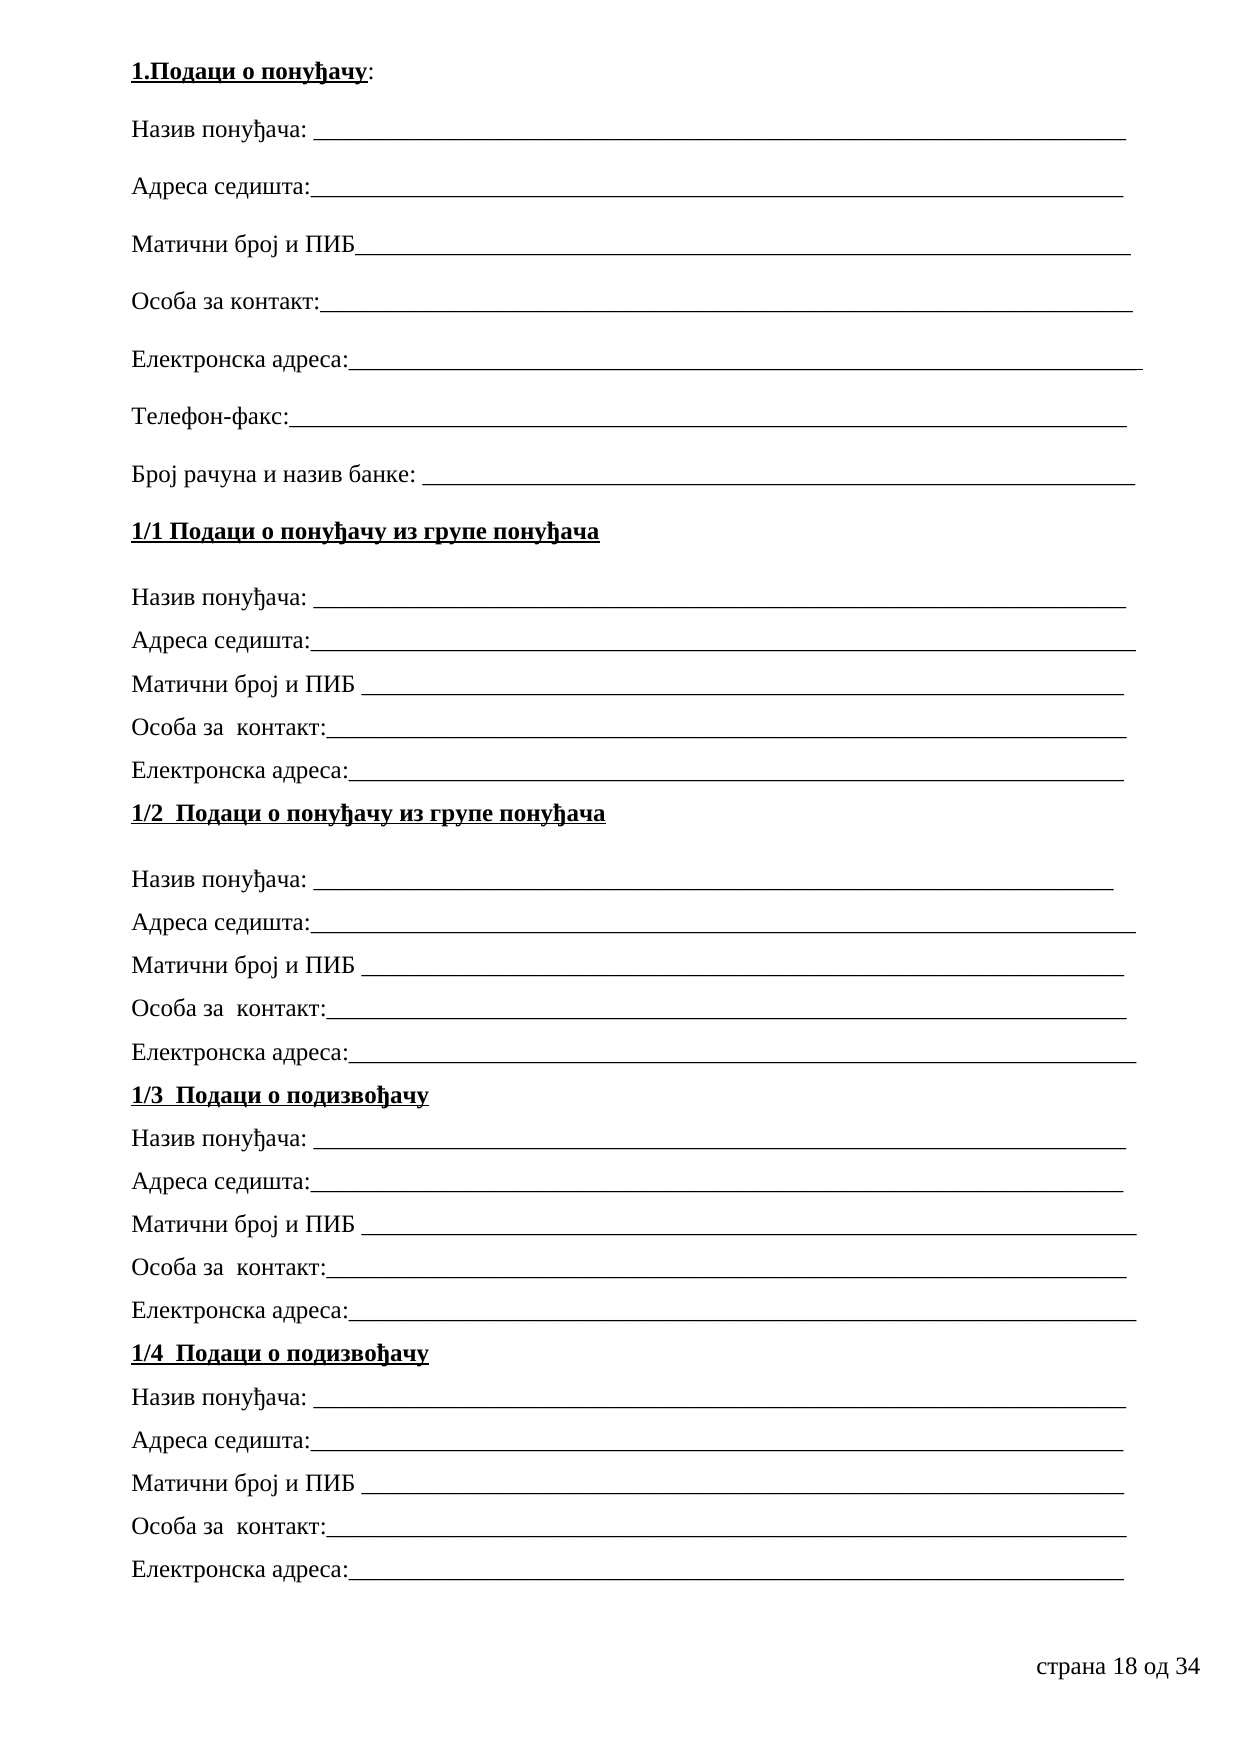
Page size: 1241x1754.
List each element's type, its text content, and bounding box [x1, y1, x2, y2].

text 1.Подаци о понуђачу: [131, 56, 1200, 85]
text Особа за контакт:_________________________________________________________________ [131, 286, 1200, 315]
text Особа за контакт:________________________________________________________________ [131, 1511, 1200, 1540]
text Назив понуђача: _________________________________________________________________ [131, 114, 1200, 142]
text Адреса седишта:_________________________________________________________________ [131, 1425, 1200, 1453]
text Адреса седишта:_________________________________________________________________ [131, 171, 1200, 200]
text Назив понуђача: _________________________________________________________________ [131, 1382, 1200, 1410]
text Матични број и ПИБ _____________________________________________________________ [131, 1468, 1200, 1497]
text Назив понуђача: _________________________________________________________________ [131, 582, 1200, 611]
text 1/3 Подаци о подизвођачу [131, 1080, 1200, 1108]
text Електронска адреса:_______________________________________________________________ [131, 344, 1200, 372]
text 1/4 Подаци о подизвођачу [131, 1338, 1200, 1367]
text 1/2 Подаци о понуђачу из групе понуђача [131, 798, 1200, 827]
text Назив понуђача: _________________________________________________________________ [131, 1123, 1200, 1152]
text Адреса седишта:__________________________________________________________________ [131, 907, 1200, 936]
text 1/1 Подаци о понуђачу из групе понуђача [131, 516, 1200, 545]
text Матични број и ПИБ______________________________________________________________ [131, 229, 1200, 257]
text Електронска адреса:______________________________________________________________ [131, 1554, 1200, 1583]
text Електронска адреса:______________________________________________________________ [131, 755, 1200, 784]
text Матични број и ПИБ ______________________________________________________________ [131, 1209, 1200, 1238]
text Електронска адреса:_______________________________________________________________ [131, 1295, 1200, 1324]
text Назив понуђача: ________________________________________________________________ [131, 864, 1200, 893]
text Матични број и ПИБ _____________________________________________________________ [131, 950, 1200, 979]
text Адреса седишта:_________________________________________________________________ [131, 1166, 1200, 1195]
text Електронска адреса:_______________________________________________________________ [131, 1037, 1200, 1065]
text Особа за контакт:________________________________________________________________ [131, 993, 1200, 1022]
text Број рачуна и назив банке: _________________________________________________________ [131, 459, 1200, 487]
text Телефон-факс:___________________________________________________________________ [131, 401, 1200, 430]
text Особа за контакт:________________________________________________________________ [131, 712, 1200, 741]
text Матични број и ПИБ _____________________________________________________________ [131, 669, 1200, 697]
text Особа за контакт:________________________________________________________________ [131, 1252, 1200, 1281]
text Адреса седишта:__________________________________________________________________ [131, 626, 1200, 654]
